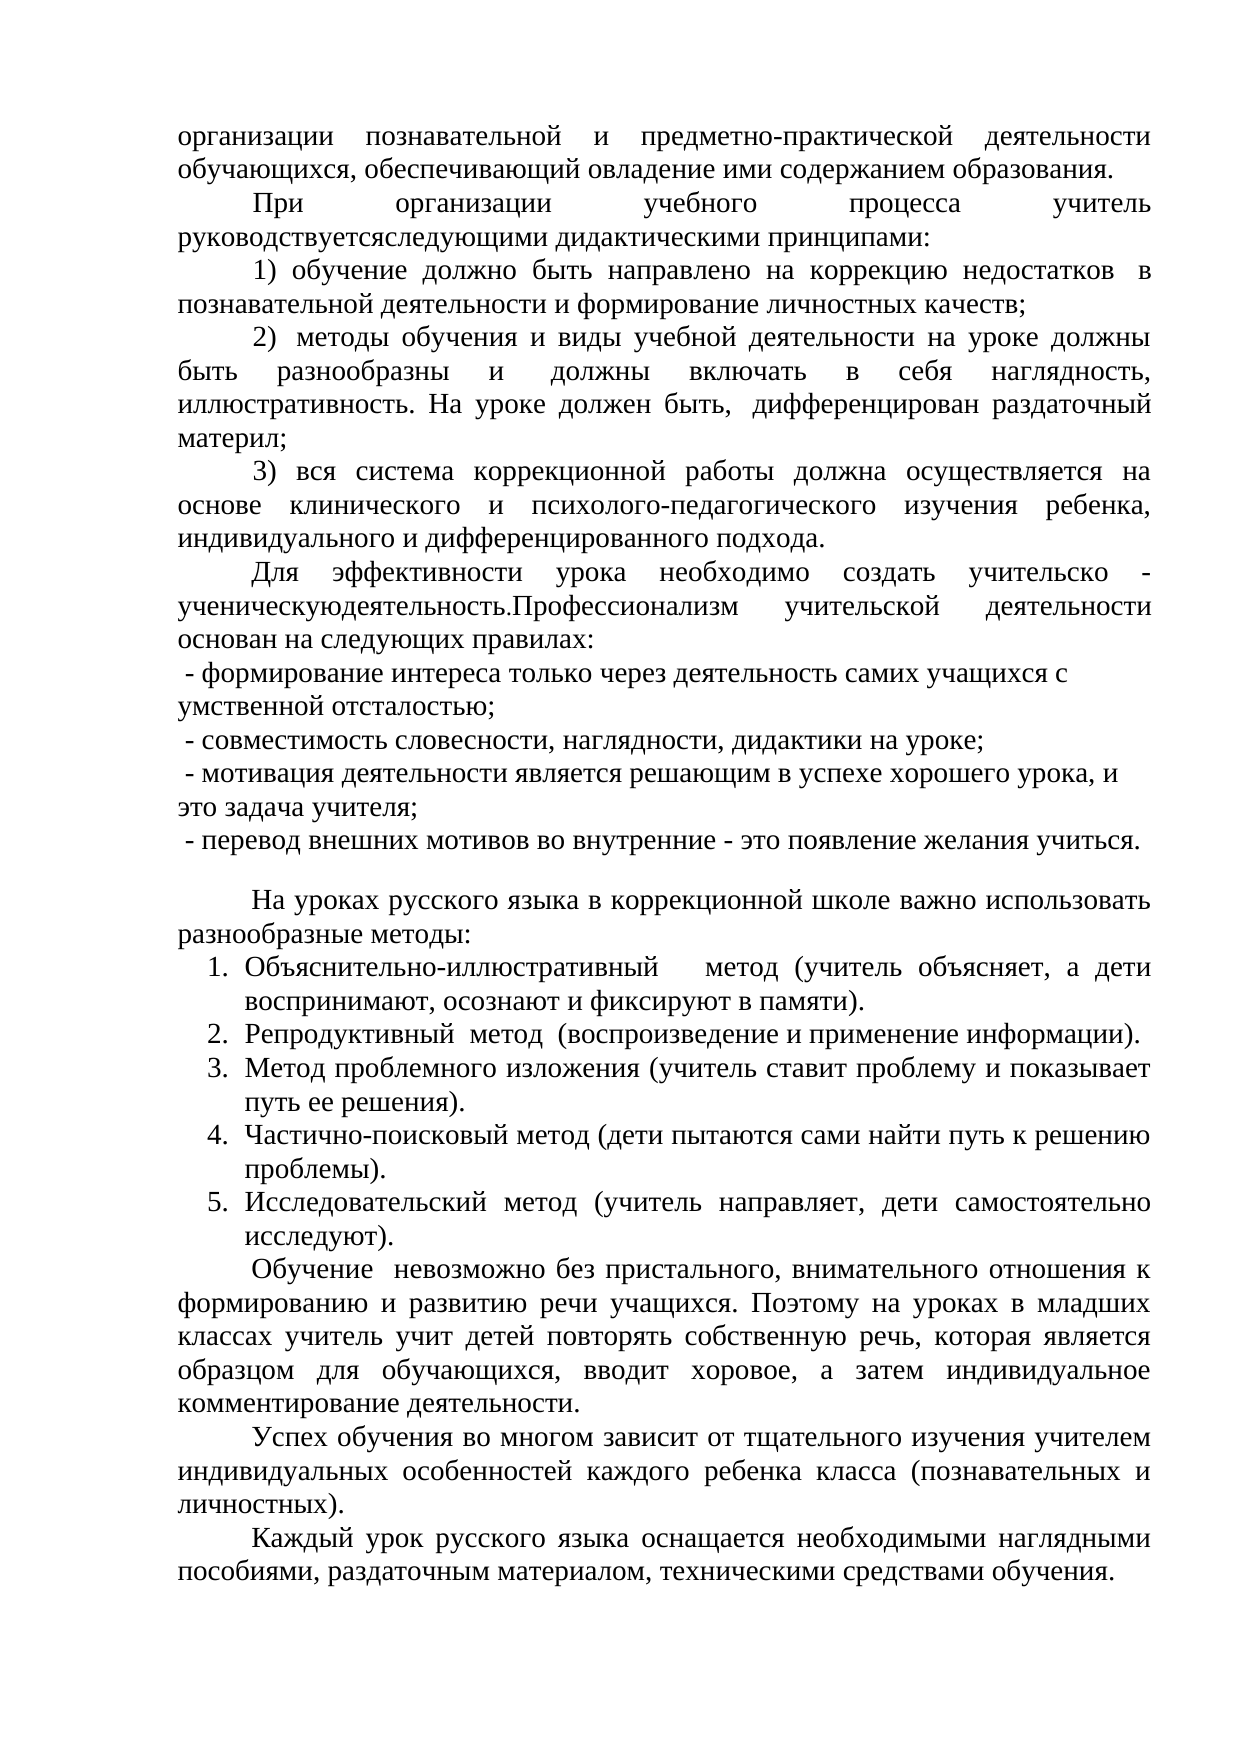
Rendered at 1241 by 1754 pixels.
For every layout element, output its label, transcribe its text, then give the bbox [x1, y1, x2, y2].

text Успех обучения во многом зависит от тщательного изучения учителем индивидуальных особенностей каждого ребенка класса (познавательных и личностных). [177, 1419, 1152, 1520]
list Частично-поисковый метод (дети пытаются сами найти путь к решению проблемы). [207, 1117, 1152, 1184]
text На уроках русского языка в коррекционной школе важно использовать разнообразные методы: [177, 882, 1152, 949]
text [177, 118, 1152, 185]
text - мотивация деятельности является решающим в успехе хорошего урока, и это задача учителя; [177, 755, 1152, 822]
text 2) методы обучения и виды учебной деятельности на уроке должны быть разнообразны и должны включать в себя наглядность, иллюстративность. На уроке должен быть, дифференцирован раздаточный материл; [177, 319, 1152, 453]
text 1) обучение должно быть направлено на коррекцию недостатков в познавательной деятельности и формирование личностных качеств; [177, 252, 1152, 319]
list Объяснительно-иллюстративный метод (учитель объясняет, а дети воспринимают, осознают и фиксируют в памяти). [207, 949, 1152, 1017]
text 3) вся система коррекционной работы должна осуществляется на основе клинического и психолого-педагогического изучения ребенка, индивидуального и дифференцированного подхода. [177, 453, 1152, 554]
text - совместимость словесности, наглядности, дидактики на уроке; [177, 722, 1152, 755]
list Метод проблемного изложения (учитель ставит проблему и показывает путь ее решения). [207, 1050, 1152, 1117]
text При организации учебного процесса учитель руководствуетсяследующими дидактическими принципами: [177, 185, 1152, 252]
text Обучение невозможно без пристального, внимательного отношения к формированию и развитию речи учащихся. Поэтому на уроках в младших классах учитель учит детей повторять собственную речь, которая является образцом для обучающихся, вводит хоровое, а затем индивидуальное комментирование деятельности. [177, 1251, 1152, 1419]
list Репродуктивный метод (воспроизведение и применение информации). [207, 1017, 1152, 1050]
text - перевод внешних мотивов во внутренние - это появление желания учиться. [177, 822, 1152, 856]
text Каждый урок русского языка оснащается необходимыми наглядными пособиями, раздаточным материалом, техническими средствами обучения. [177, 1520, 1152, 1587]
text Для эффективности урока необходимо создать учительско - ученическуюдеятельность.Профессионализм учительской деятельности основан на следующих правилах: [177, 554, 1152, 655]
list Исследовательский метод (учитель направляет, дети самостоятельно исследуют). [207, 1184, 1152, 1251]
text - формирование интереса только через деятельность самих учащихся с умственной отсталостью; [177, 655, 1152, 722]
